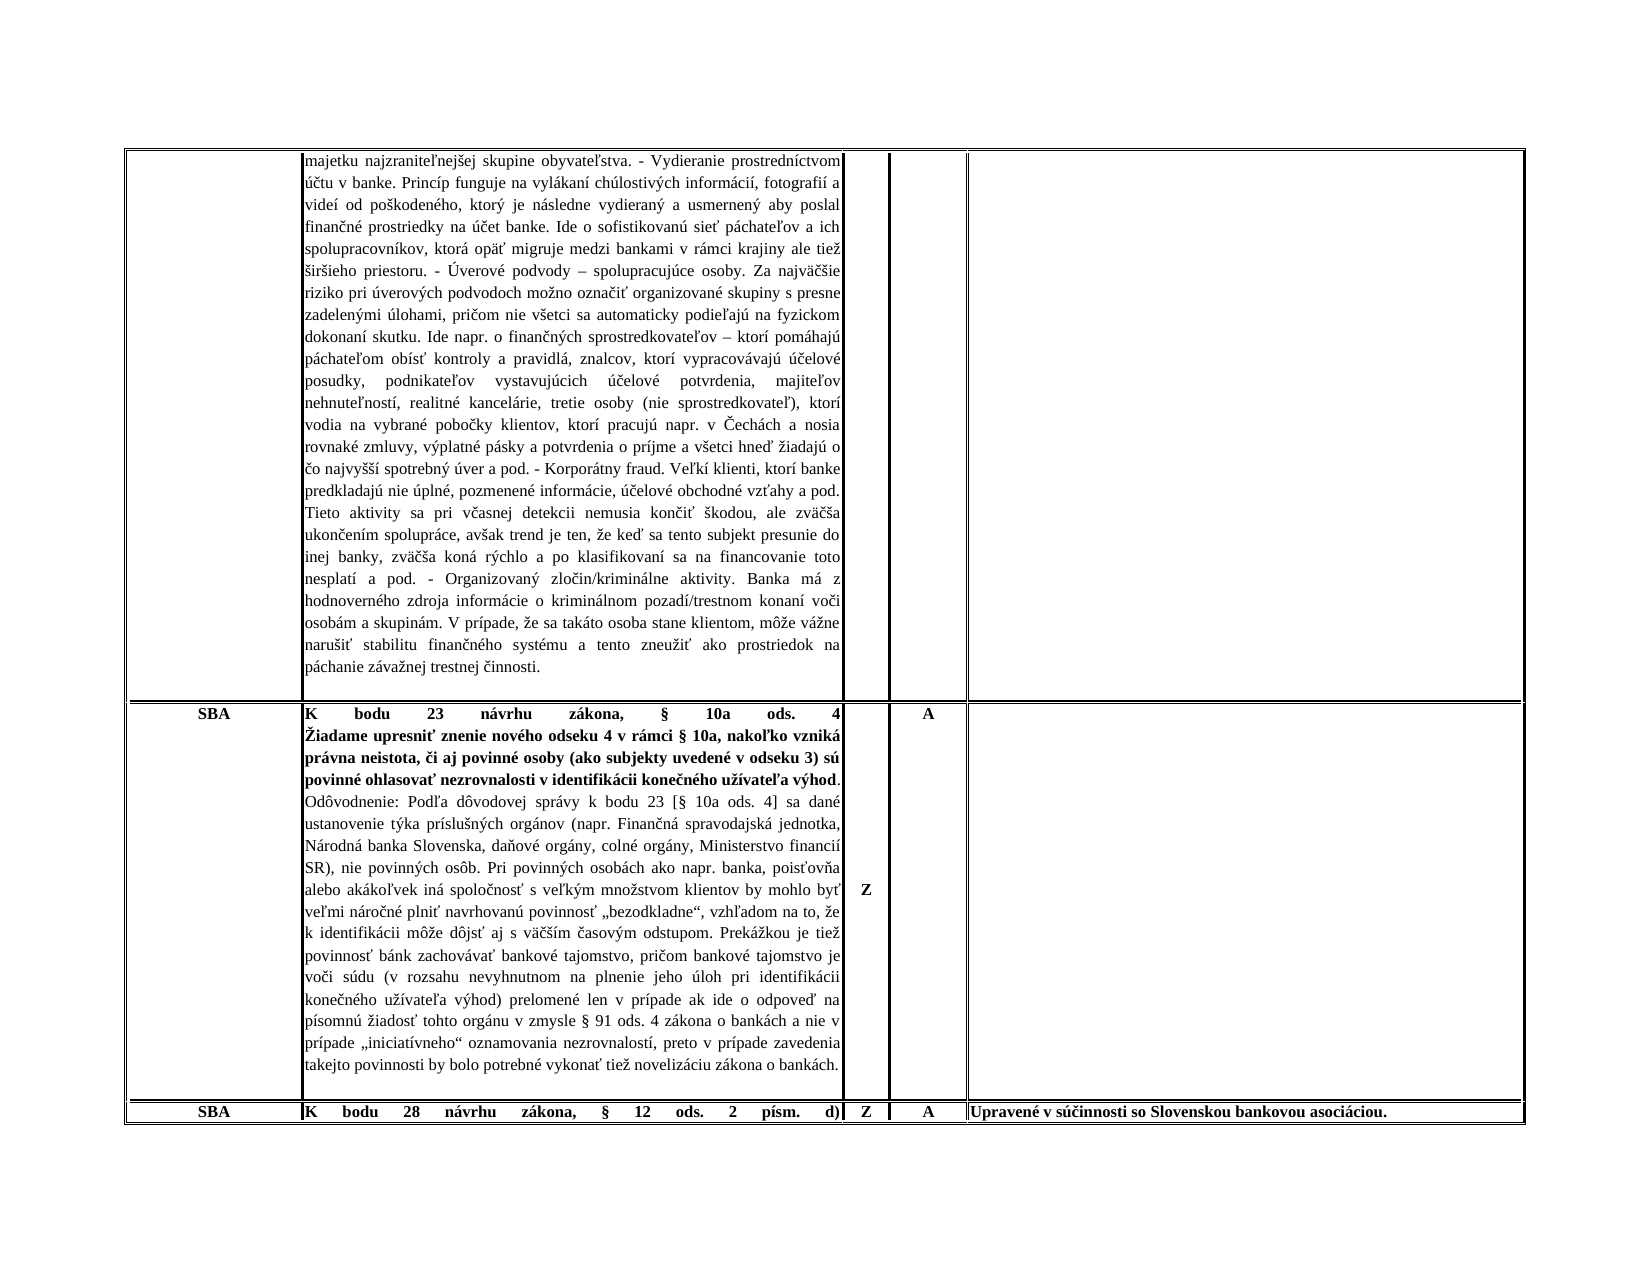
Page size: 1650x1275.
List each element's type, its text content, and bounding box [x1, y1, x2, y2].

table_cell K bodu 23 návrhu zákona, § 10a ods. 4 Žiadame upresniť znenie nového odseku 4 v rámci § 10a, nakoľko vzniká právna neistota, či aj povinné osoby (ako subjekty uvedené v odseku 3) sú povinné ohlasovať nezrovnalosti v identifikácii konečného užívateľa výhod. Odôvodnenie: Podľa dôvodovej správy k bodu 23 [§ 10a ods. 4] sa dané ustanovenie týka príslušných orgánov (napr. Finančná spravodajská jednotka, Národná banka Slovenska, daňové orgány, colné orgány, Ministerstvo financií SR), nie povinných osôb. Pri povinných osobách ako napr. banka, poisťovňa alebo akákoľvek iná spoločnosť s veľkým množstvom klientov by mohlo byť veľmi náročné plniť navrhovanú povinnosť „bezodkladne“, vzhľadom na to, že k identifikácii môže dôjsť aj s väčším časovým odstupom. Prekážkou je tiež povinnosť bánk zachovávať bankové tajomstvo, pričom bankové tajomstvo je voči súdu (v rozsahu nevyhnutnom na plnenie jeho úloh pri identifikácii konečného užívateľa výhod) prelomené len v prípade ak ide o odpoveď na písomnú žiadosť tohto orgánu v zmysle § 91 ods. 4 zákona o bankách a nie v prípade „iniciatívneho“ oznamovania nezrovnalostí, preto v prípade zavedenia takejto povinnosti by bolo potrebné vykonať tiež novelizáciu zákona o bankách. [304, 704, 842, 1099]
table_cell SBA [127, 700, 301, 1099]
table_cell [969, 700, 1524, 1099]
table_cell Z [843, 151, 889, 700]
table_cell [302, 149, 843, 700]
table_cell [968, 151, 1523, 700]
table_cell SBA [127, 1099, 302, 1121]
table_cell Z [845, 704, 888, 1099]
table_cell A [891, 704, 966, 1099]
table_cell SBA [127, 151, 302, 700]
table_cell Z [843, 1103, 889, 1121]
table_cell A [889, 1103, 967, 1121]
table_cell A [889, 151, 967, 700]
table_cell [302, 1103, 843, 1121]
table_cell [968, 1099, 1524, 1121]
